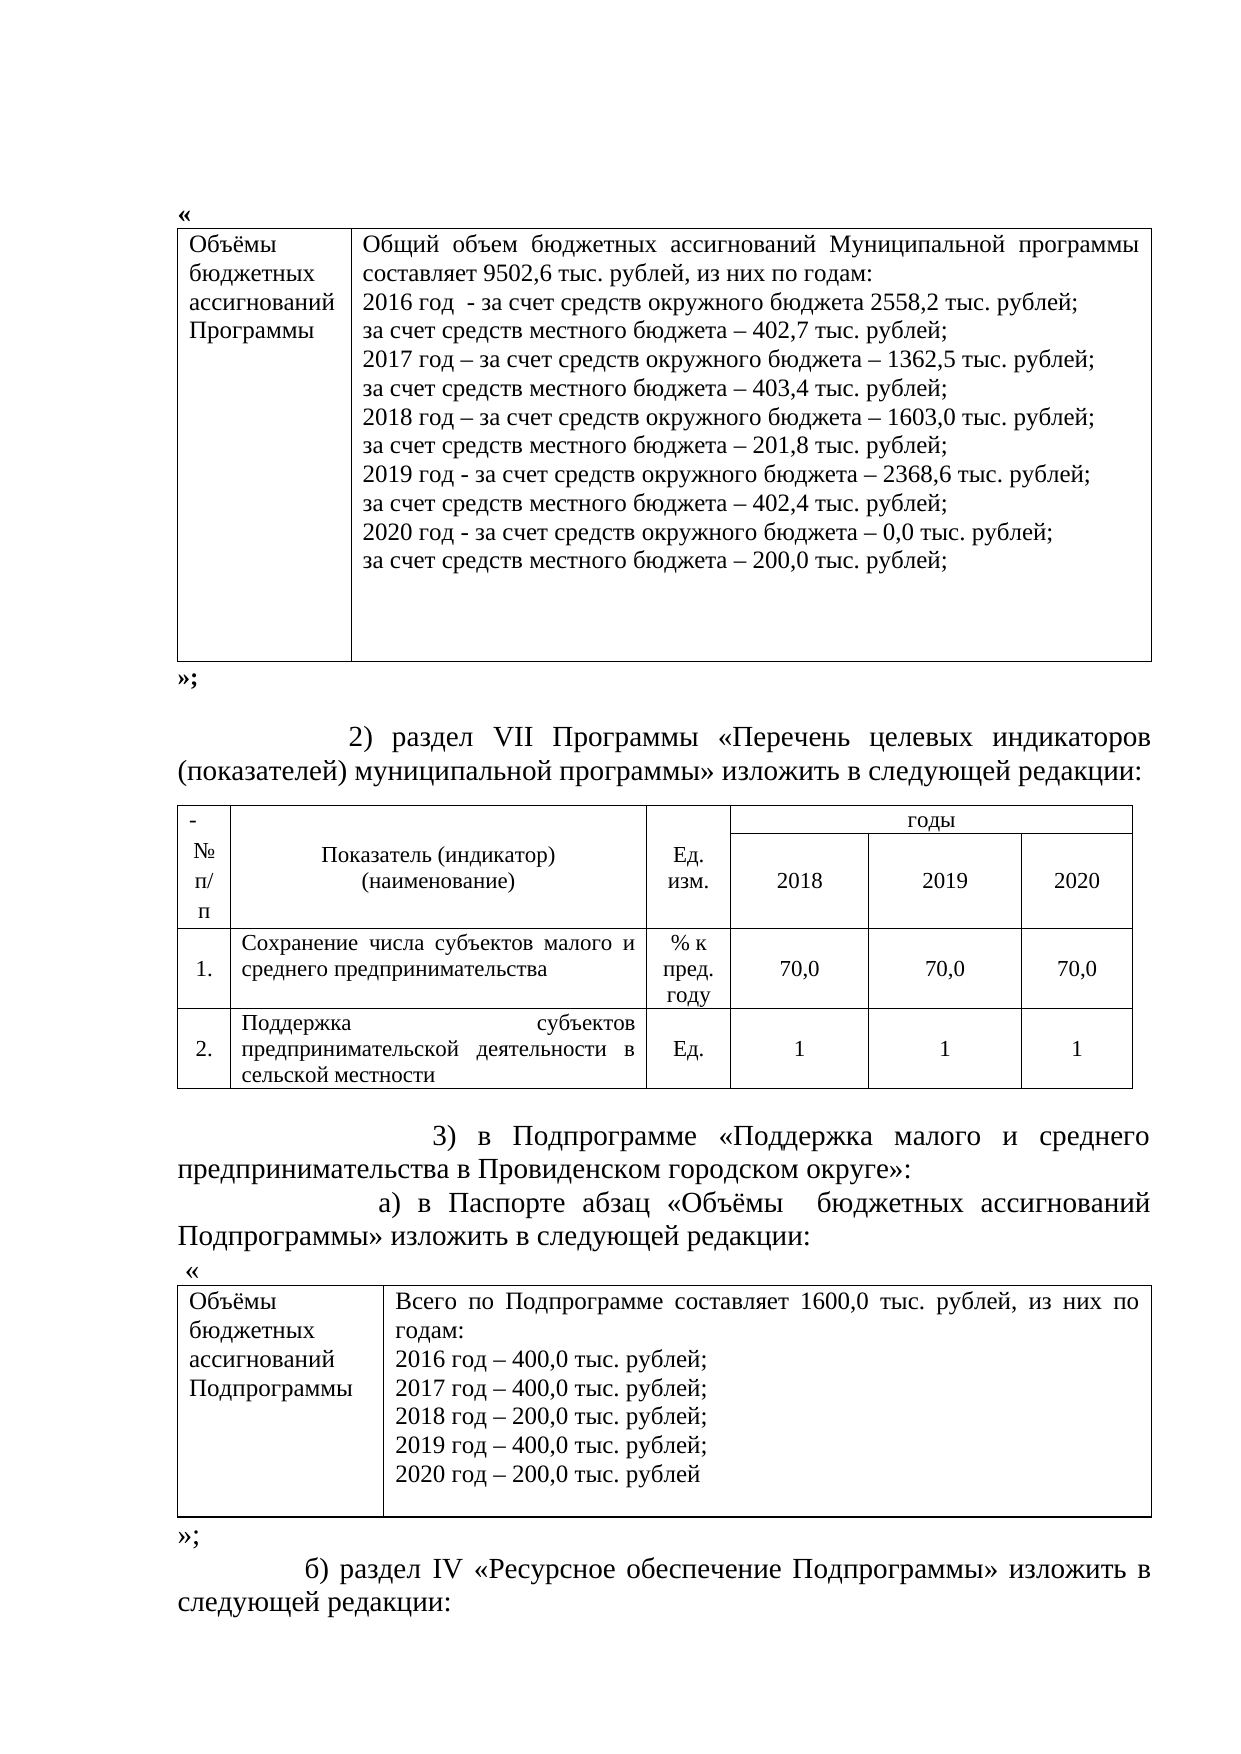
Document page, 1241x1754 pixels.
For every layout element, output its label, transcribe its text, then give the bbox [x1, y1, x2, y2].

table_header годы [731, 806, 1132, 833]
table_cell Ед. [647, 1009, 730, 1088]
table_cell 1 [1022, 1009, 1132, 1088]
text »; [177, 662, 1152, 690]
table_cell 70,0 [731, 929, 868, 1008]
table_cell 2018 [731, 834, 868, 928]
table_cell Поддержка субъектов предпринимательской деятельности в сельской местности [231, 1009, 646, 1088]
table_cell 70,0 [869, 929, 1021, 1008]
text б) раздел IV «Ресурсное обеспечение Подпрограммы» изложить в следующей редакции: [177, 1551, 1152, 1618]
table_header № п/п [178, 806, 230, 928]
text 2) раздел VII Программы «Перечень целевых индикаторов (показателей) муниципальной программы» изложить в следующей редакции: [177, 719, 1152, 786]
table_cell 2. [178, 1009, 230, 1088]
text 3) в Подпрограмме «Поддержка малого и среднего предпринимательства в Провиденском городском округе»: [177, 1118, 1152, 1185]
table_cell % к пред. году [647, 929, 730, 1008]
table_cell Сохранение числа субъектов малого и среднего предпринимательства [231, 929, 646, 1008]
table_cell 2020 [1022, 834, 1132, 928]
table_header Всего по Подпрограмме составляет 1600,0 тыс. рублей, из них по годам: 2016 год – 400,0 тыс. рублей; 2017 год – 400,0 тыс. рублей; 2018 год – 200,0 тыс. рублей; 2019 год – 400,0 тыс. рублей; 2020 год – 200,0 тыс. рублей [384, 1286, 1151, 1516]
table_cell 1 [869, 1009, 1021, 1088]
table_header Объёмы бюджетных ассигнований Подпрограммы [178, 1286, 383, 1516]
text а) в Паспорте абзац «Объёмы бюджетных ассигнований Подпрограммы» изложить в следующей редакции: [177, 1185, 1152, 1252]
text »; [177, 1518, 1152, 1551]
table_header Общий объем бюджетных ассигнований Муниципальной программы составляет 9502,6 тыс. рублей, из них по годам: 2016 год - за счет средств окружного бюджета 2558,2 тыс. рублей; за счет средств местного бюджета – 402,7 тыс. рублей; 2017 год – за счет средств окружного бюджета – 1362,5 тыс. рублей; за счет средств местного бюджета – 403,4 тыс. рублей; 2018 год – за счет средств окружного бюджета – 1603,0 тыс. рублей; за счет средств местного бюджета – 201,8 тыс. рублей; 2019 год - за счет средств окружного бюджета – 2368,6 тыс. рублей; за счет средств местного бюджета – 402,4 тыс. рублей; 2020 год - за счет средств окружного бюджета – 0,0 тыс. рублей; за счет средств местного бюджета – 200,0 тыс. рублей; [352, 229, 1151, 661]
text « [177, 197, 1152, 228]
table_header Ед. изм. [647, 806, 730, 928]
text « [177, 1252, 1152, 1285]
table_cell 1. [178, 929, 230, 1008]
table_cell 1 [731, 1009, 868, 1088]
table_cell 70,0 [1022, 929, 1132, 1008]
table_header Показатель (индикатор) (наименование) [231, 806, 646, 928]
table_header Объёмы бюджетных ассигнований Программы [178, 229, 351, 661]
table_cell 2019 [869, 834, 1021, 928]
